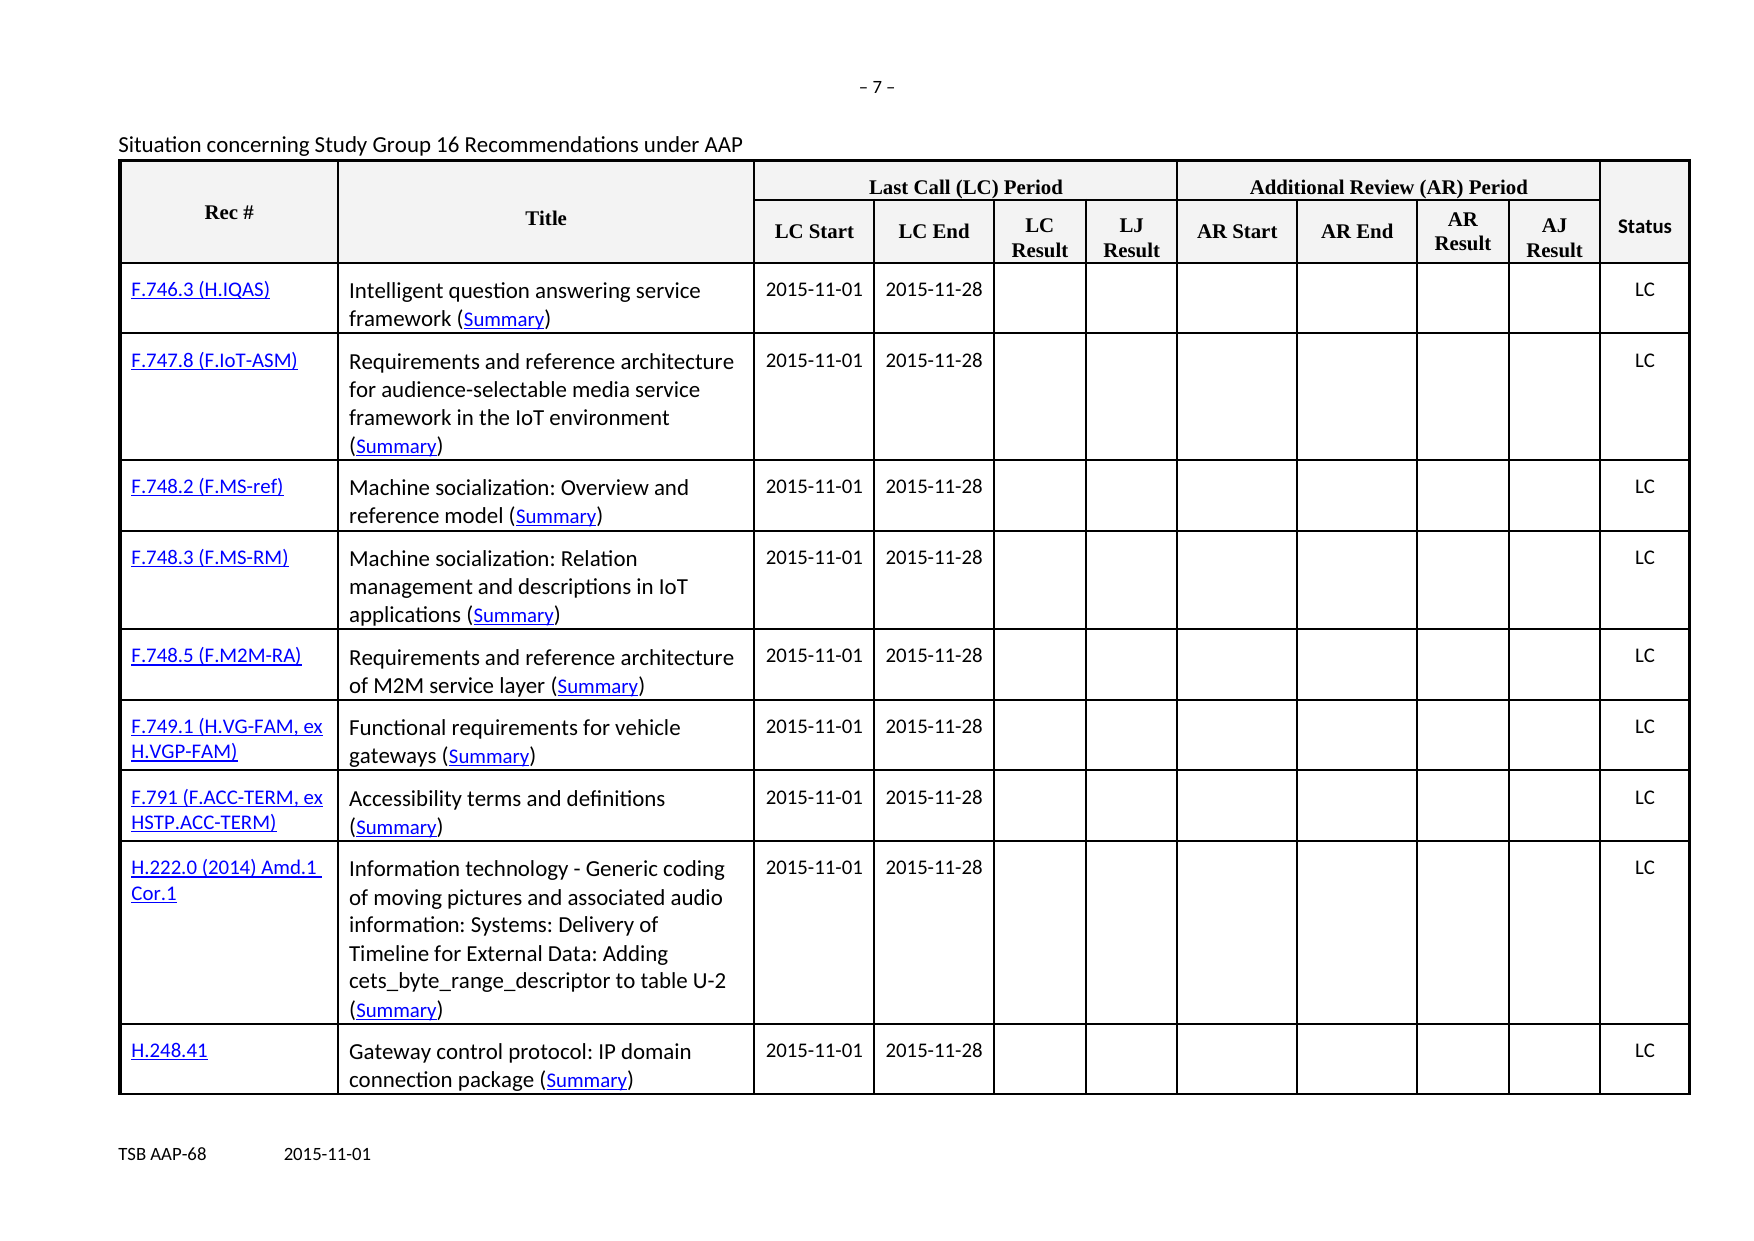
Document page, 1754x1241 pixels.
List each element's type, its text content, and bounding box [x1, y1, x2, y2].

table_cell [995, 701, 1085, 769]
table_cell 2015-11-28 [875, 1025, 993, 1093]
table_cell LC [1601, 264, 1688, 332]
table_cell [995, 630, 1085, 699]
table_cell 2015-11-01 [755, 1025, 873, 1093]
table_cell [995, 771, 1085, 840]
table_cell [1510, 630, 1599, 699]
table_cell Requirements and reference architecture of M2M service layer (Summary) [339, 630, 753, 699]
table_cell [1418, 334, 1508, 459]
table_cell [1418, 842, 1508, 1023]
table_cell [1087, 630, 1176, 699]
table_cell [1298, 1025, 1416, 1093]
table_cell 2015-11-01 [755, 461, 873, 529]
table_cell [1298, 461, 1416, 529]
table_cell F.791 (F.ACC-TERM, ex HSTP.ACC-TERM) [122, 771, 337, 840]
table_cell AR End [1298, 201, 1416, 262]
table_cell LC [1601, 1025, 1688, 1093]
table_cell [995, 264, 1085, 332]
table_cell [1087, 461, 1176, 529]
table_cell Intelligent question answering service framework (Summary) [339, 264, 753, 332]
table_cell Machine socialization: Relation management and descriptions in IoT applications (Summary) [339, 532, 753, 628]
table_cell [1418, 1025, 1508, 1093]
table_cell [1418, 630, 1508, 699]
table_cell [1087, 532, 1176, 628]
table_cell LC [1601, 771, 1688, 840]
table_cell [1298, 630, 1416, 699]
table_cell [995, 461, 1085, 529]
table_cell 2015-11-28 [875, 630, 993, 699]
table_cell [1510, 461, 1599, 529]
table_cell AR Start [1178, 201, 1296, 262]
table_cell [1510, 842, 1599, 1023]
table_cell Functional requirements for vehicle gateways (Summary) [339, 701, 753, 769]
table_cell Gateway control protocol: IP domain connection package (Summary) [339, 1025, 753, 1093]
table_cell [1418, 532, 1508, 628]
table_cell [1178, 461, 1296, 529]
table_cell [1087, 701, 1176, 769]
table_cell [1087, 771, 1176, 840]
table_cell LC Start [755, 201, 873, 262]
table_cell [1178, 842, 1296, 1023]
table_cell 2015-11-28 [875, 334, 993, 459]
table_cell [1178, 630, 1296, 699]
table_cell [1298, 334, 1416, 459]
table_cell [1510, 771, 1599, 840]
table_cell AR Result [1418, 201, 1508, 262]
table_cell [1418, 264, 1508, 332]
table_cell LC [1601, 701, 1688, 769]
table_cell [1178, 334, 1296, 459]
table_cell F.746.3 (H.IQAS) [122, 264, 337, 332]
table_header Last Call (LC) Period [755, 162, 1176, 199]
table_cell H.222.0 (2014) Amd.1 Cor.1 [122, 842, 337, 1023]
table_cell Machine socialization: Overview and reference model (Summary) [339, 461, 753, 529]
table_cell LC [1601, 461, 1688, 529]
table_cell [1418, 771, 1508, 840]
table_cell [1298, 771, 1416, 840]
table_header Title [339, 162, 753, 262]
table_cell [1418, 461, 1508, 529]
table_cell LC [1601, 334, 1688, 459]
table_cell [1178, 771, 1296, 840]
table_cell [1510, 1025, 1599, 1093]
table_cell LC [1601, 842, 1688, 1023]
table_header Additional Review (AR) Period [1178, 162, 1599, 199]
table_cell [995, 1025, 1085, 1093]
table_cell [1178, 264, 1296, 332]
text Situation concerning Study Group 16 Recommendations under AAP [118, 131, 1636, 159]
table_cell F.747.8 (F.IoT-ASM) [122, 334, 337, 459]
table_cell LC End [875, 201, 993, 262]
table_cell 2015-11-28 [875, 532, 993, 628]
table_cell [1178, 701, 1296, 769]
table_cell 2015-11-01 [755, 334, 873, 459]
table_cell [1298, 264, 1416, 332]
table_cell F.748.2 (F.MS-ref) [122, 461, 337, 529]
table_cell 2015-11-01 [755, 771, 873, 840]
table_cell [1510, 701, 1599, 769]
table_cell Requirements and reference architecture for audience-selectable media service framework in the IoT environment (Summary) [339, 334, 753, 459]
table_cell F.748.3 (F.MS-RM) [122, 532, 337, 628]
table_cell [995, 532, 1085, 628]
table_cell 2015-11-28 [875, 701, 993, 769]
table_cell AJ Result [1510, 201, 1599, 262]
table_cell 2015-11-28 [875, 264, 993, 332]
table_cell [1087, 334, 1176, 459]
table_cell H.248.41 [122, 1025, 337, 1093]
table_cell [1510, 264, 1599, 332]
table_cell [1087, 842, 1176, 1023]
table_cell [1178, 1025, 1296, 1093]
table_header Status [1601, 162, 1688, 262]
table_cell [1510, 532, 1599, 628]
table_cell 2015-11-01 [755, 630, 873, 699]
table_cell LC Result [995, 201, 1085, 262]
table_cell 2015-11-01 [755, 842, 873, 1023]
table_cell LJ Result [1087, 201, 1176, 262]
table_cell LC [1601, 630, 1688, 699]
table_cell Accessibility terms and definitions (Summary) [339, 771, 753, 840]
table_cell [1510, 334, 1599, 459]
table_cell LC [1601, 532, 1688, 628]
table_cell 2015-11-28 [875, 461, 993, 529]
table_cell 2015-11-28 [875, 842, 993, 1023]
table_cell 2015-11-01 [755, 532, 873, 628]
table_cell F.748.5 (F.M2M-RA) [122, 630, 337, 699]
table_cell [1418, 701, 1508, 769]
table_cell [1298, 842, 1416, 1023]
table_cell Information technology - Generic coding of moving pictures and associated audio information: Systems: Delivery of Timeline for External Data: Adding cets_byte_range_descriptor to table U-2 (Summary) [339, 842, 753, 1023]
table_cell 2015-11-01 [755, 701, 873, 769]
table_cell [1298, 701, 1416, 769]
table_cell [995, 842, 1085, 1023]
table_cell 2015-11-01 [755, 264, 873, 332]
table_cell F.749.1 (H.VG-FAM, ex H.VGP-FAM) [122, 701, 337, 769]
table_cell [1298, 532, 1416, 628]
table_cell [1178, 532, 1296, 628]
table_cell 2015-11-28 [875, 771, 993, 840]
table_cell [1087, 1025, 1176, 1093]
table_cell [1087, 264, 1176, 332]
table_cell [995, 334, 1085, 459]
table_header Rec # [122, 162, 337, 262]
